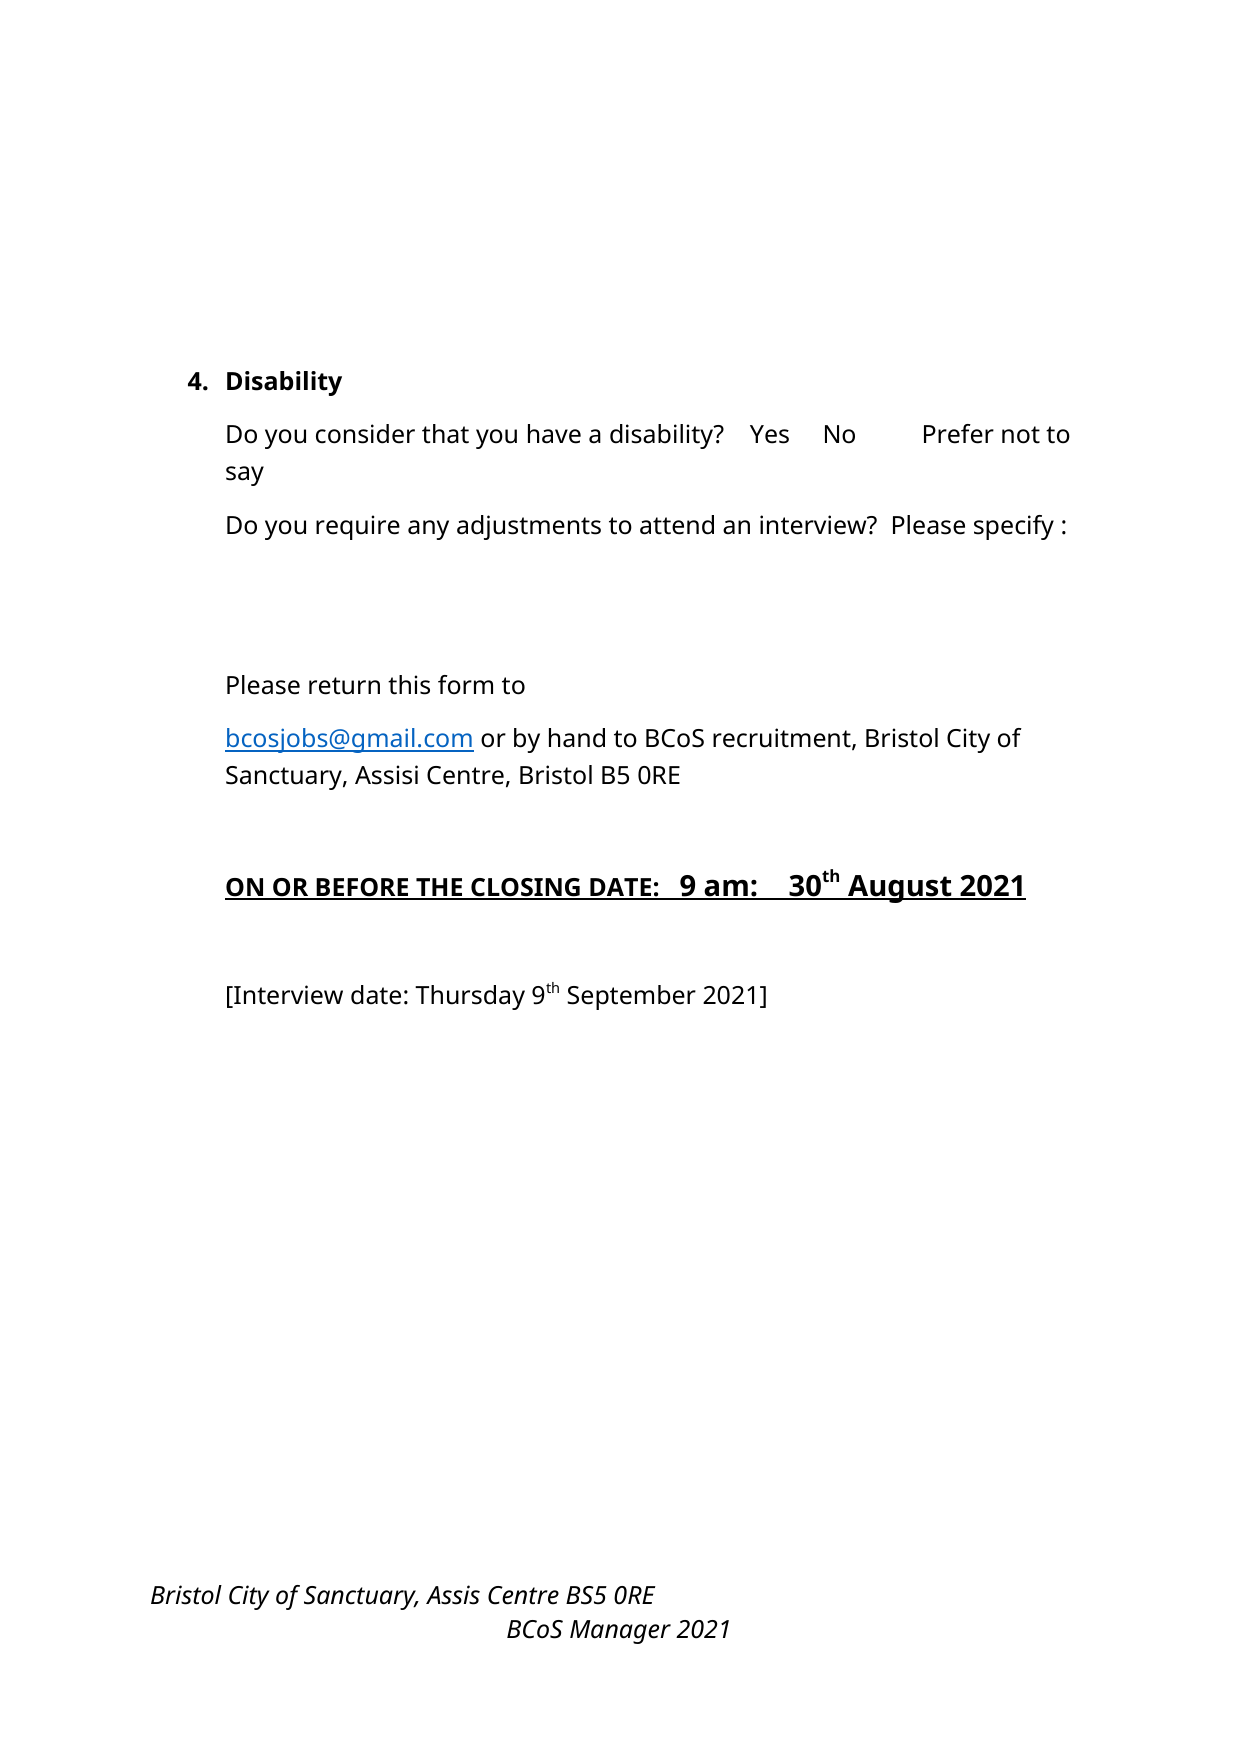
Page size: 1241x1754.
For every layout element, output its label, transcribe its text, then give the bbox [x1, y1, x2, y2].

text Do you consider that you have a disability? Yes No Prefer not to say [225, 417, 1090, 488]
text ON OR BEFORE THE CLOSING DATE: 9 am: 30th August 2021 [225, 865, 1090, 904]
text bcosjobs@gmail.com or by hand to BCoS recruitment, Bristol City of Sanctuary, Assisi Centre, Bristol B5 0RE [225, 721, 1090, 792]
text Do you require any adjustments to attend an interview? Please specify : [225, 507, 1090, 541]
text Please return this form to [225, 668, 1090, 702]
text [Interview date: Thursday 9th September 2021] [225, 978, 1090, 1012]
list Disability [187, 364, 1090, 398]
